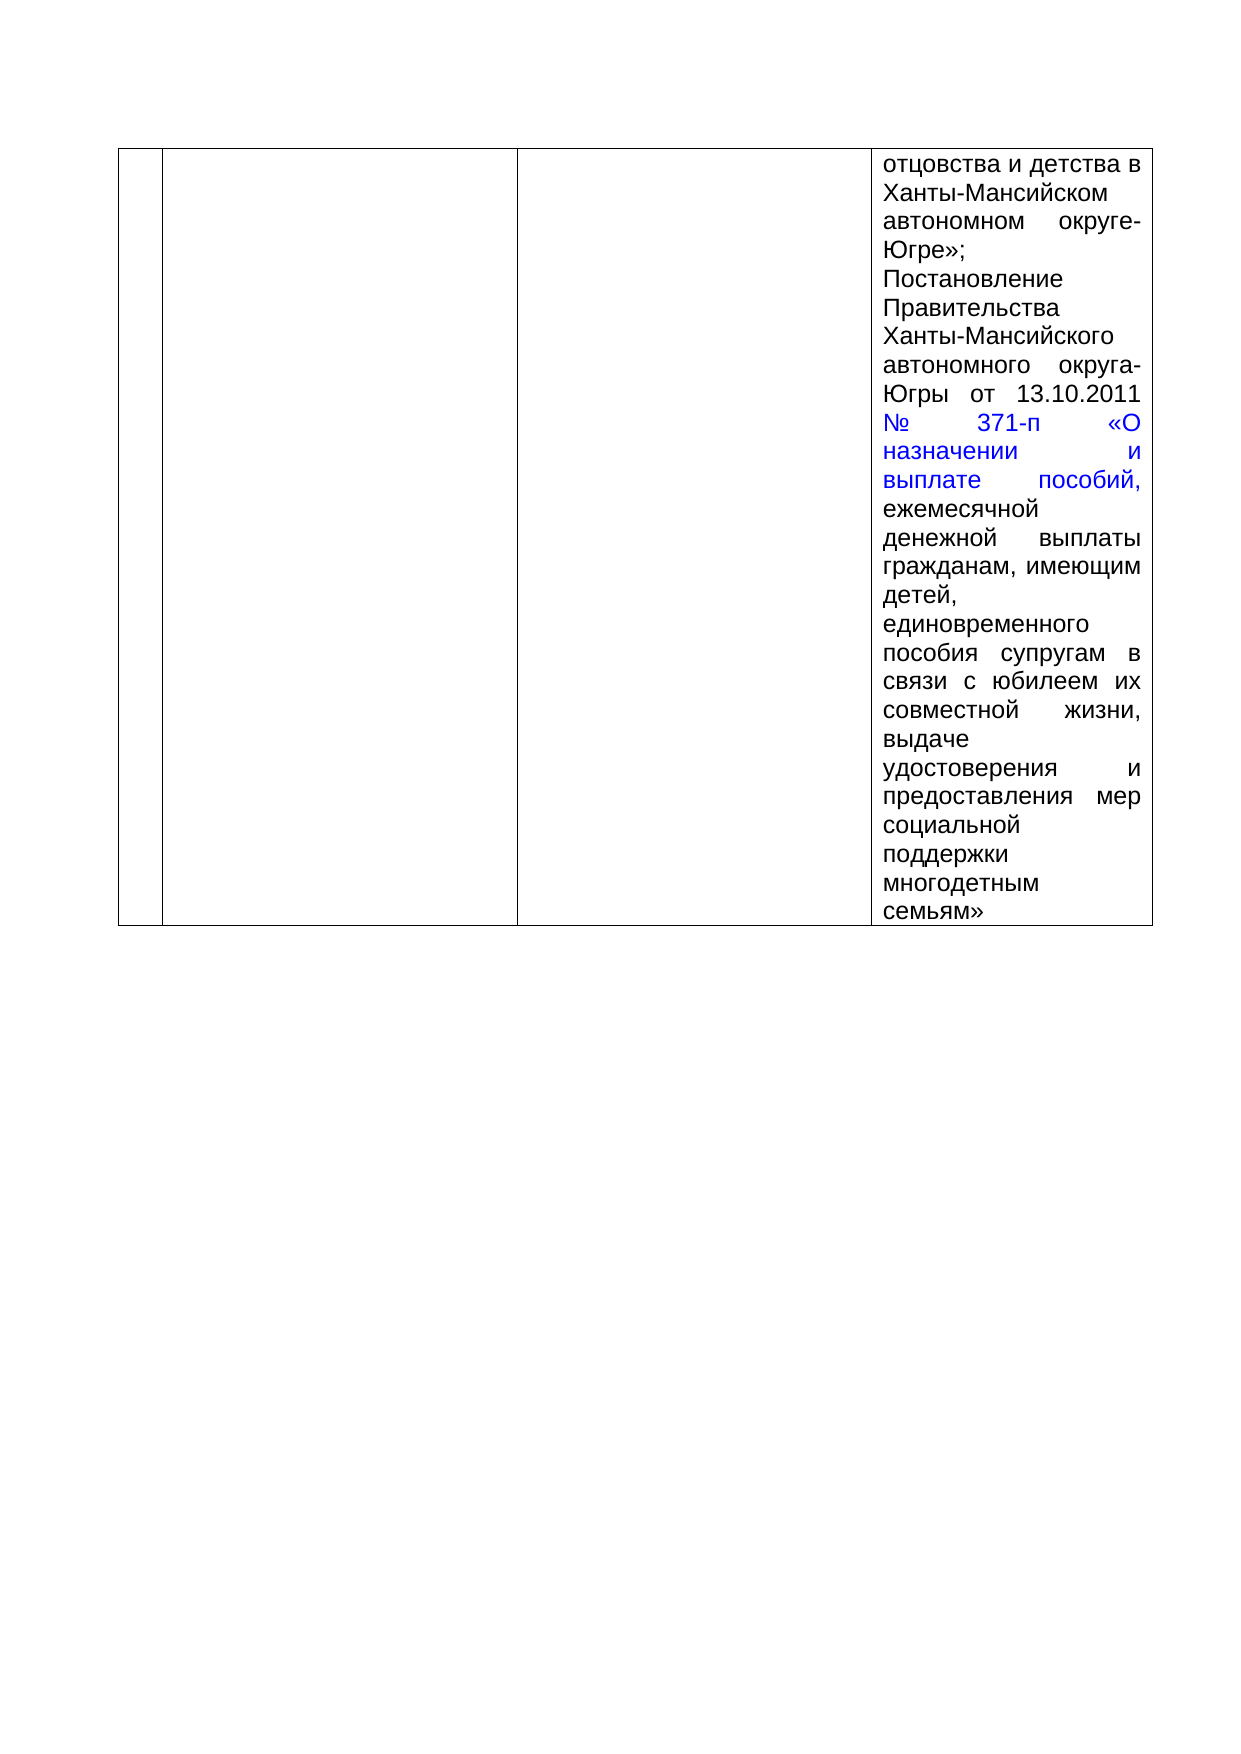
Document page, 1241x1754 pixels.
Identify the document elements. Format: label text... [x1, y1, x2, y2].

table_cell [872, 149, 1152, 925]
table_cell 5 [119, 149, 162, 925]
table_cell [518, 149, 871, 925]
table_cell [163, 149, 517, 925]
